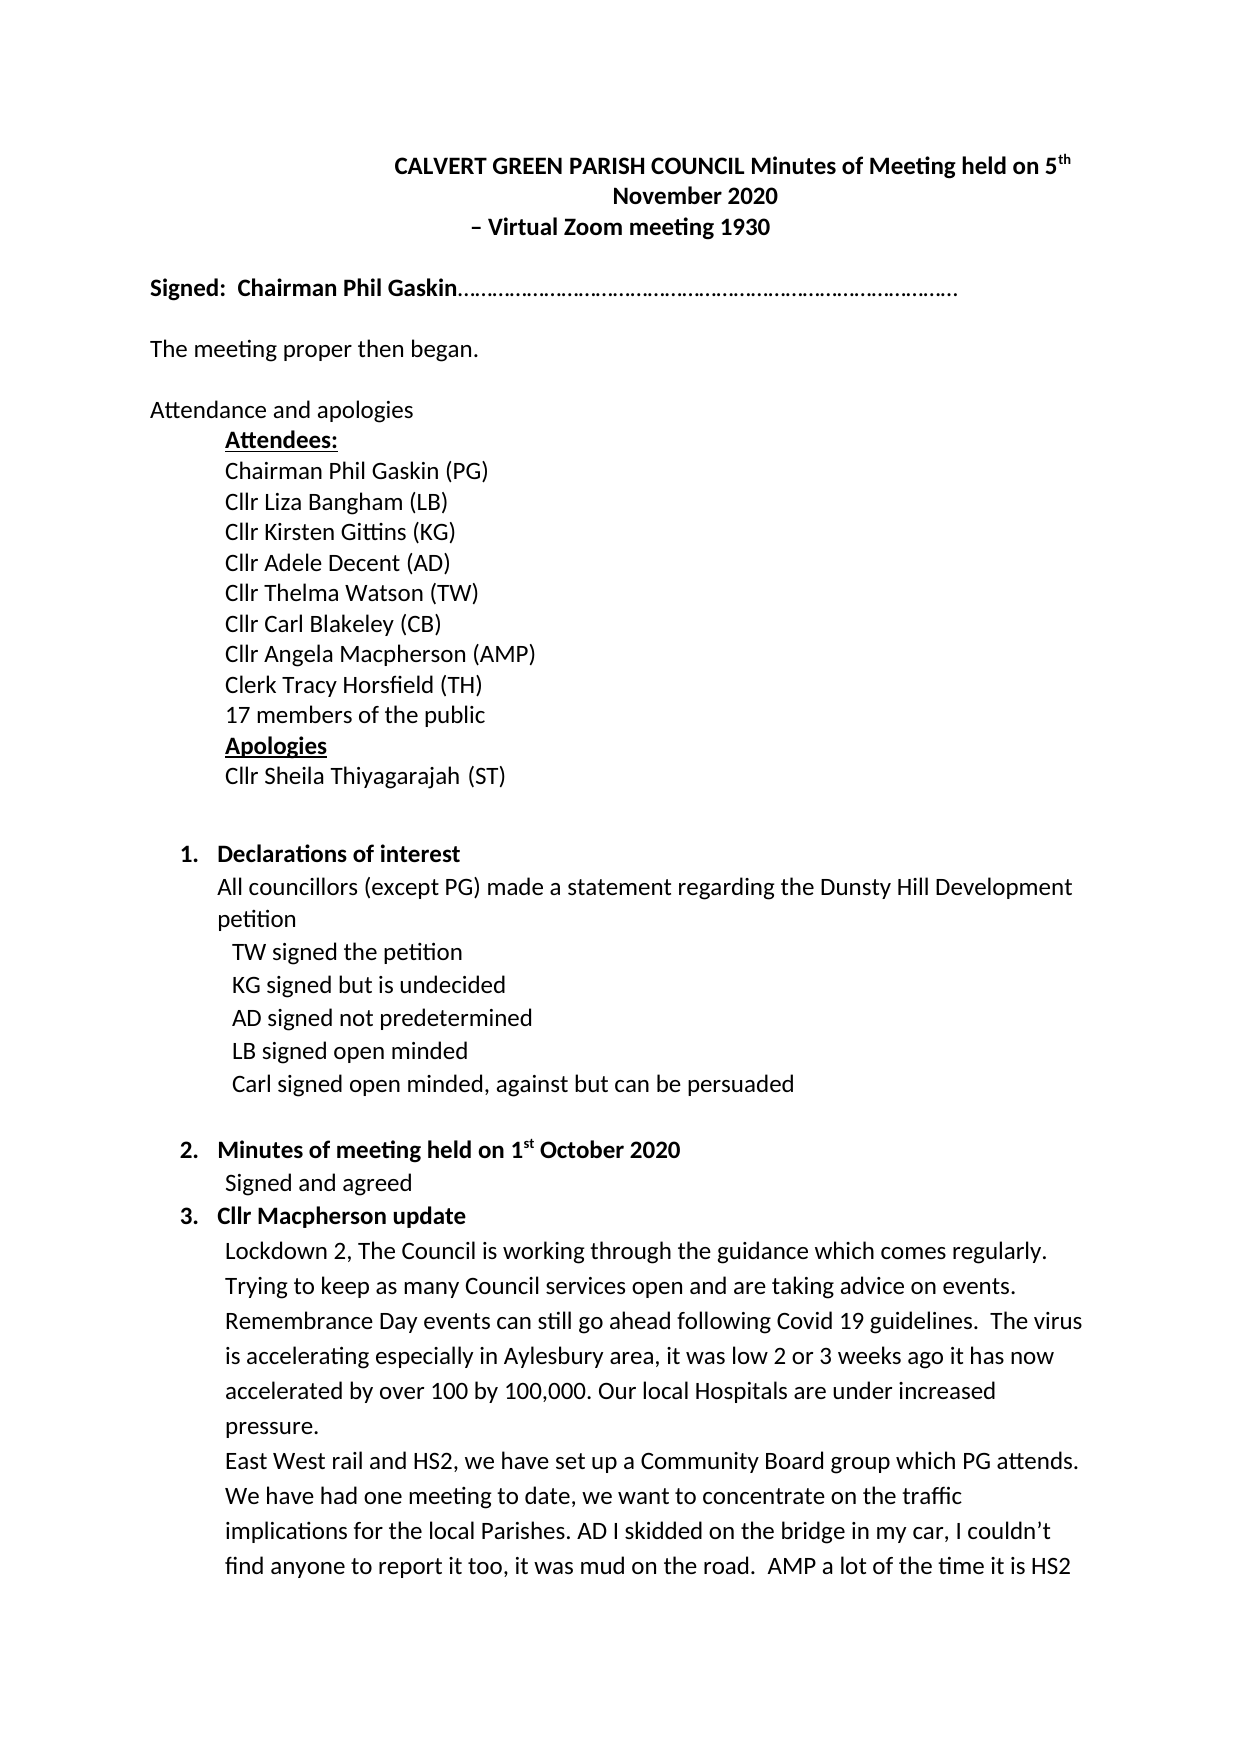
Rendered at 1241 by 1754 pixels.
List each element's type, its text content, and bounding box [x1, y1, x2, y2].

list TW signed the petition [232, 937, 1090, 967]
text Cllr Angela Macpherson (AMP) [225, 638, 1090, 669]
text Cllr Carl Blakeley (CB) [225, 608, 1090, 638]
list Signed and agreed [225, 1167, 1090, 1197]
list Lockdown 2, The Council is working through the guidance which comes regularly. Trying to keep as many Council services open and are taking advice on events. Remembrance Day events can still go ahead following Covid 19 guidelines. The virus is accelerating especially in Aylesbury area, it was low 2 or 3 weeks ago it has now accelerated by over 100 by 100,000. Our local Hospitals are under increased pressure. [225, 1235, 1090, 1440]
text Attendance and apologies [150, 394, 1090, 425]
text CALVERT GREEN PARISH COUNCIL Minutes of Meeting held on 5th November 2020 [300, 150, 1090, 211]
text Cllr Kirsten Gittins (KG) [225, 516, 1090, 547]
text The meeting proper then began. [150, 333, 1090, 364]
list Carl signed open minded, against but can be persuaded [232, 1068, 1090, 1099]
text – Virtual Zoom meeting 1930 [150, 211, 1090, 242]
text Cllr Thelma Watson (TW) [225, 577, 1090, 608]
text Attendees: [225, 425, 1090, 455]
text Cllr Adele Decent (AD) [225, 547, 1090, 577]
text Cllr Liza Bangham (LB) [225, 486, 1090, 516]
list Cllr Macpherson update [179, 1200, 1090, 1230]
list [225, 1445, 1090, 1580]
text 17 members of the public [225, 699, 1090, 730]
list All councillors (except PG) made a statement regarding the Dunsty Hill Development petition [217, 871, 1090, 934]
list KG signed but is undecided [232, 969, 1090, 1000]
list LB signed open minded [232, 1035, 1090, 1066]
text Chairman Phil Gaskin (PG) [225, 455, 1090, 486]
text Apologies [225, 730, 1090, 760]
list Minutes of meeting held on 1st October 2020 [179, 1134, 1090, 1164]
text Clerk Tracy Horsfield (TH) [225, 669, 1090, 699]
text Signed: Chairman Phil Gaskin…………………………………………………………………………… [150, 272, 1090, 303]
list AD signed not predetermined [232, 1002, 1090, 1033]
list Declarations of interest [179, 838, 1090, 868]
text Cllr Sheila Thiyagarajah (ST) [225, 760, 1090, 791]
